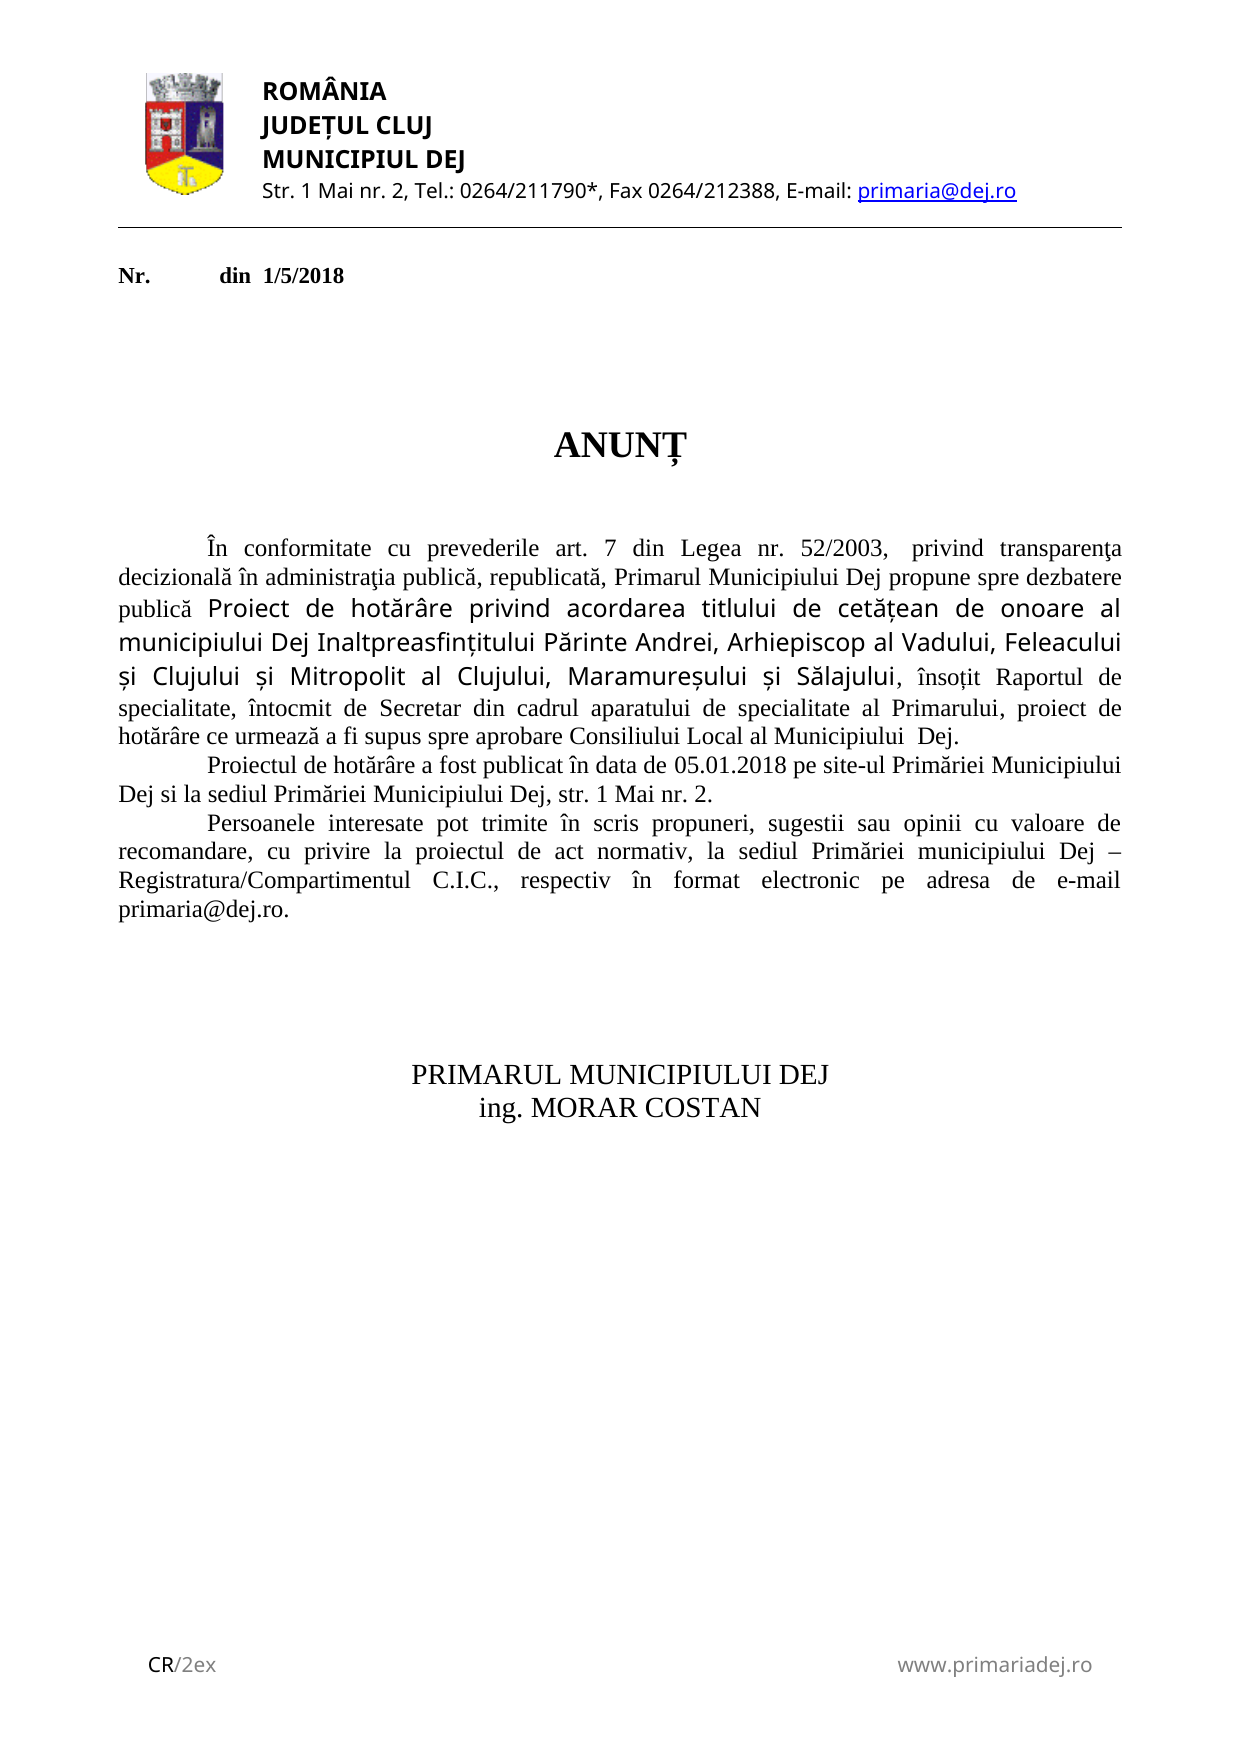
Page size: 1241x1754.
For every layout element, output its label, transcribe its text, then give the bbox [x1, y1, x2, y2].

text Nr. din [118, 262, 1122, 289]
text ANUNȚ [118, 423, 1122, 466]
text Persoanele interesate pot trimite în scris propuneri, sugestii sau opinii cu valoare de recomandare, cu privire la proiectul de act normativ, la sediul Primăriei municipiului Dej – Registratura/Compartimentul C.I.C., respectiv în format electronic pe adresa de e-mail primaria@dej.ro. [118, 808, 1122, 923]
text În conformitate cu prevederile art. 7 din Legea nr. 52/2003, privind transparenţa decizională în administraţia publică, republicată, Primarul Municipiului Dej propune spre dezbatere publică , însoțit Raportul de specialitate, întocmit de din cadrul aparatului de specialitate al Primarului, proiect de hotărâre ce urmează a fi supus spre aprobare Consiliului Local al Municipiului Dej. [118, 533, 1122, 750]
text Proiectul de hotărâre a fost publicat în data de pe site-ul Primăriei Municipiului Dej si la sediul Primăriei Municipiului Dej, str. 1 Mai nr. 2. [118, 750, 1122, 808]
text ing. MORAR COSTAN [118, 1090, 1122, 1124]
text PRIMARUL MUNICIPIULUI DEJ [118, 1057, 1122, 1090]
picture [145, 73, 224, 195]
